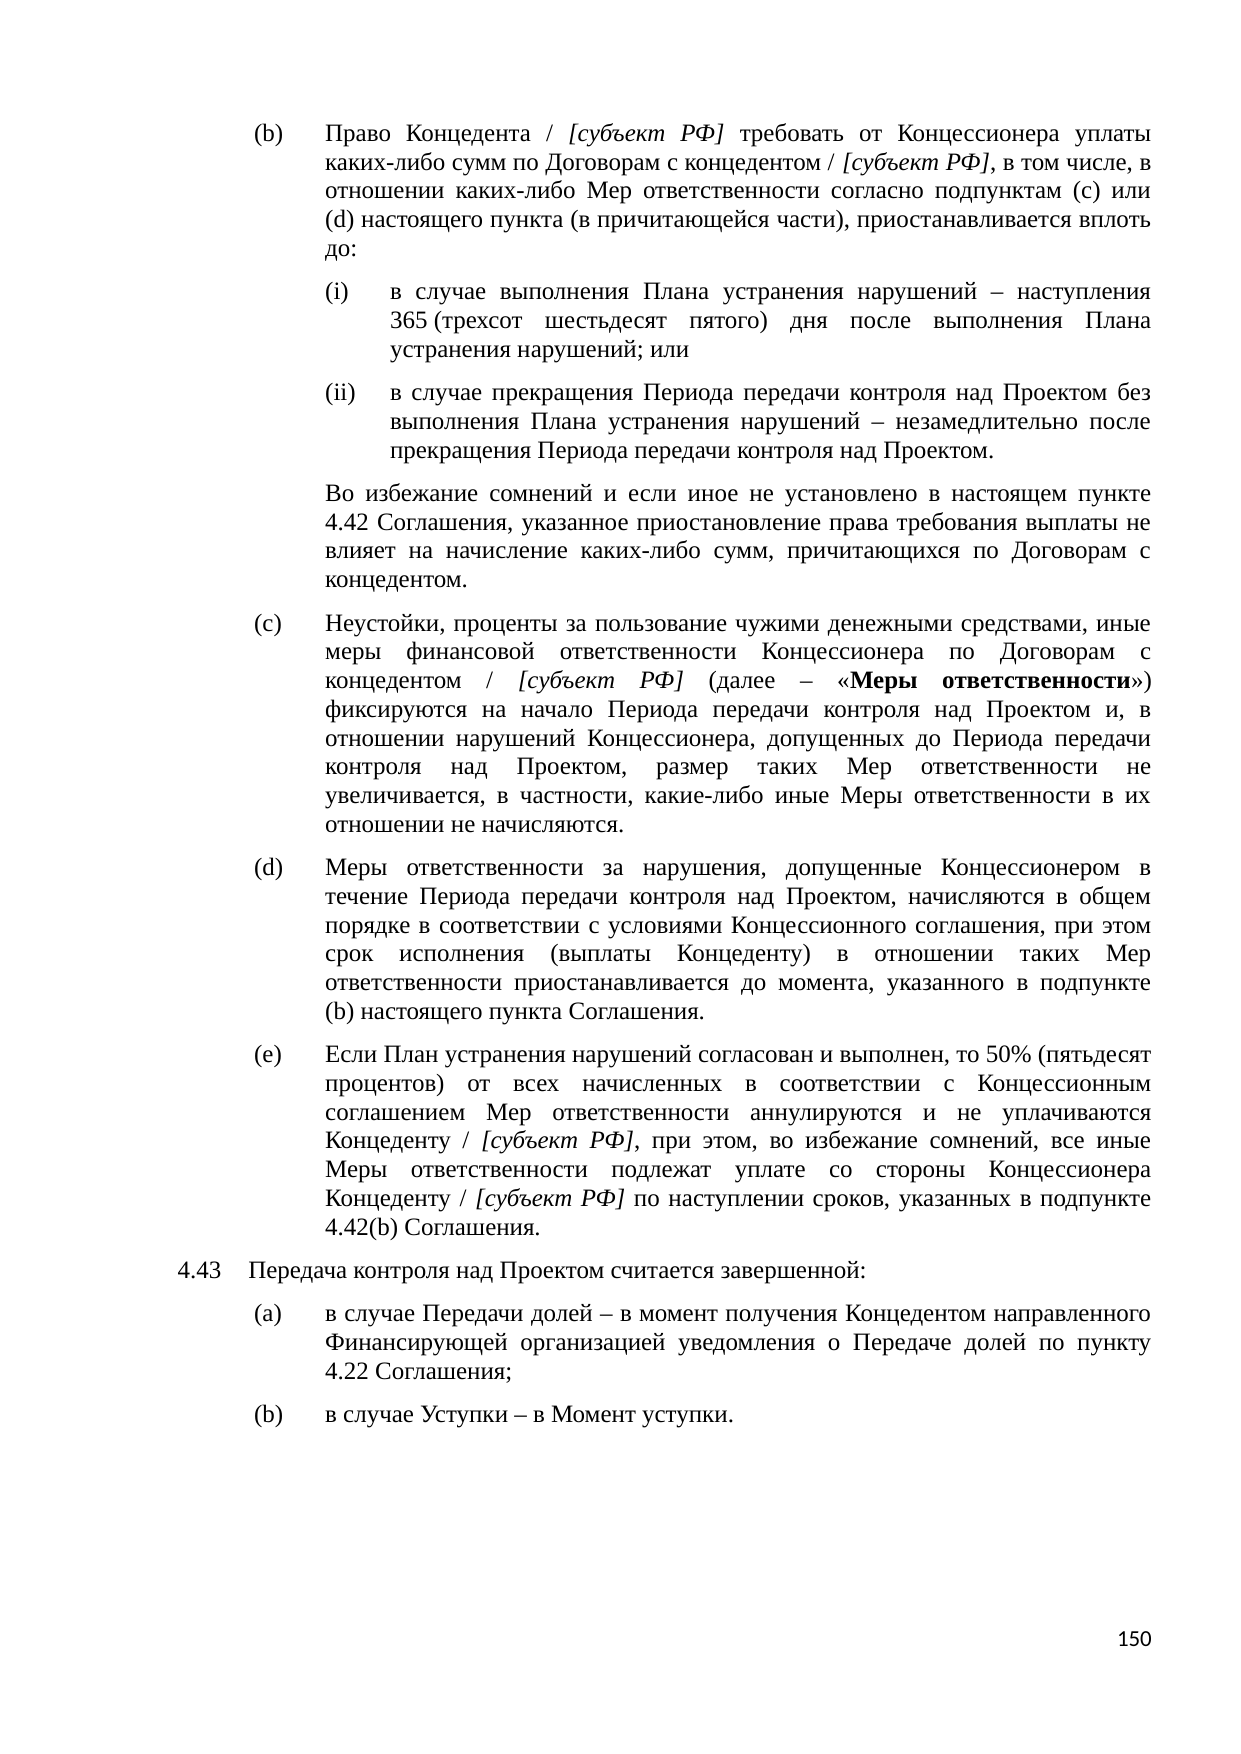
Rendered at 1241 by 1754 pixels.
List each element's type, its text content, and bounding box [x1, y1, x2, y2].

list в случае выполнения Плана устранения нарушений – наступления 365 (трехсот шестьдесят пятого) дня после выполнения Плана устранения нарушений; или [325, 276, 1152, 363]
text Во избежание сомнений и если иное не установлено в настоящем пункте 4.42 Соглашения, указанное приостановление права требования выплаты не влияет на начисление каких-либо сумм, причитающихся по Договорам с концедентом. [325, 478, 1152, 593]
text Передача контроля над Проектом считается завершенной: [177, 1255, 1152, 1284]
text в случае прекращения Периода передачи контроля над Проектом без выполнения Плана устранения нарушений – незамедлительно после прекращения Периода передачи контроля над Проектом. [325, 377, 1152, 463]
text Если План устранения нарушений согласован и выполнен, то 50% (пятьдесят процентов) от всех начисленных в соответствии с Концессионным соглашением Мер ответственности аннулируются и не уплачиваются Концеденту / [субъект РФ], при этом, во избежание сомнений, все иные Меры ответственности подлежат уплате со стороны Концессионера Концеденту / [субъект РФ] по наступлении сроков, указанных в подпункте 4.42(b) Соглашения. [254, 1039, 1152, 1241]
text в случае Уступки – в Момент уступки. [254, 1399, 1152, 1428]
text Неустойки, проценты за пользование чужими денежными средствами, иные меры финансовой ответственности Концессионера по Договорам с концедентом / [субъект РФ] (далее – «Меры ответственности») фиксируются на начало Периода передачи контроля над Проектом и, в отношении нарушений Концессионера, допущенных до Периода передачи контроля над Проектом, размер таких Мер ответственности не увеличивается, в частности, какие-либо иные Меры ответственности в их отношении не начисляются. [254, 608, 1152, 838]
list в случае Передачи долей – в момент получения Концедентом направленного Финансирующей организацией уведомления о Передаче долей по пункту 4.22 Соглашения; [254, 1298, 1152, 1385]
text Меры ответственности за нарушения, допущенные Концессионером в течение Периода передачи контроля над Проектом, начисляются в общем порядке в соответствии с условиями Концессионного соглашения, при этом срок исполнения (выплаты Концеденту) в отношении таких Мер ответственности приостанавливается до момента, указанного в подпункте (b) настоящего пункта Соглашения. [254, 852, 1152, 1025]
text Право Концедента / [субъект РФ] требовать от Концессионера уплаты каких-либо сумм по Договорам с концедентом / [субъект РФ], в том числе, в отношении каких-либо Мер ответственности согласно подпунктам (c) или (d) настоящего пункта (в причитающейся части), приостанавливается вплоть до: [254, 118, 1152, 262]
